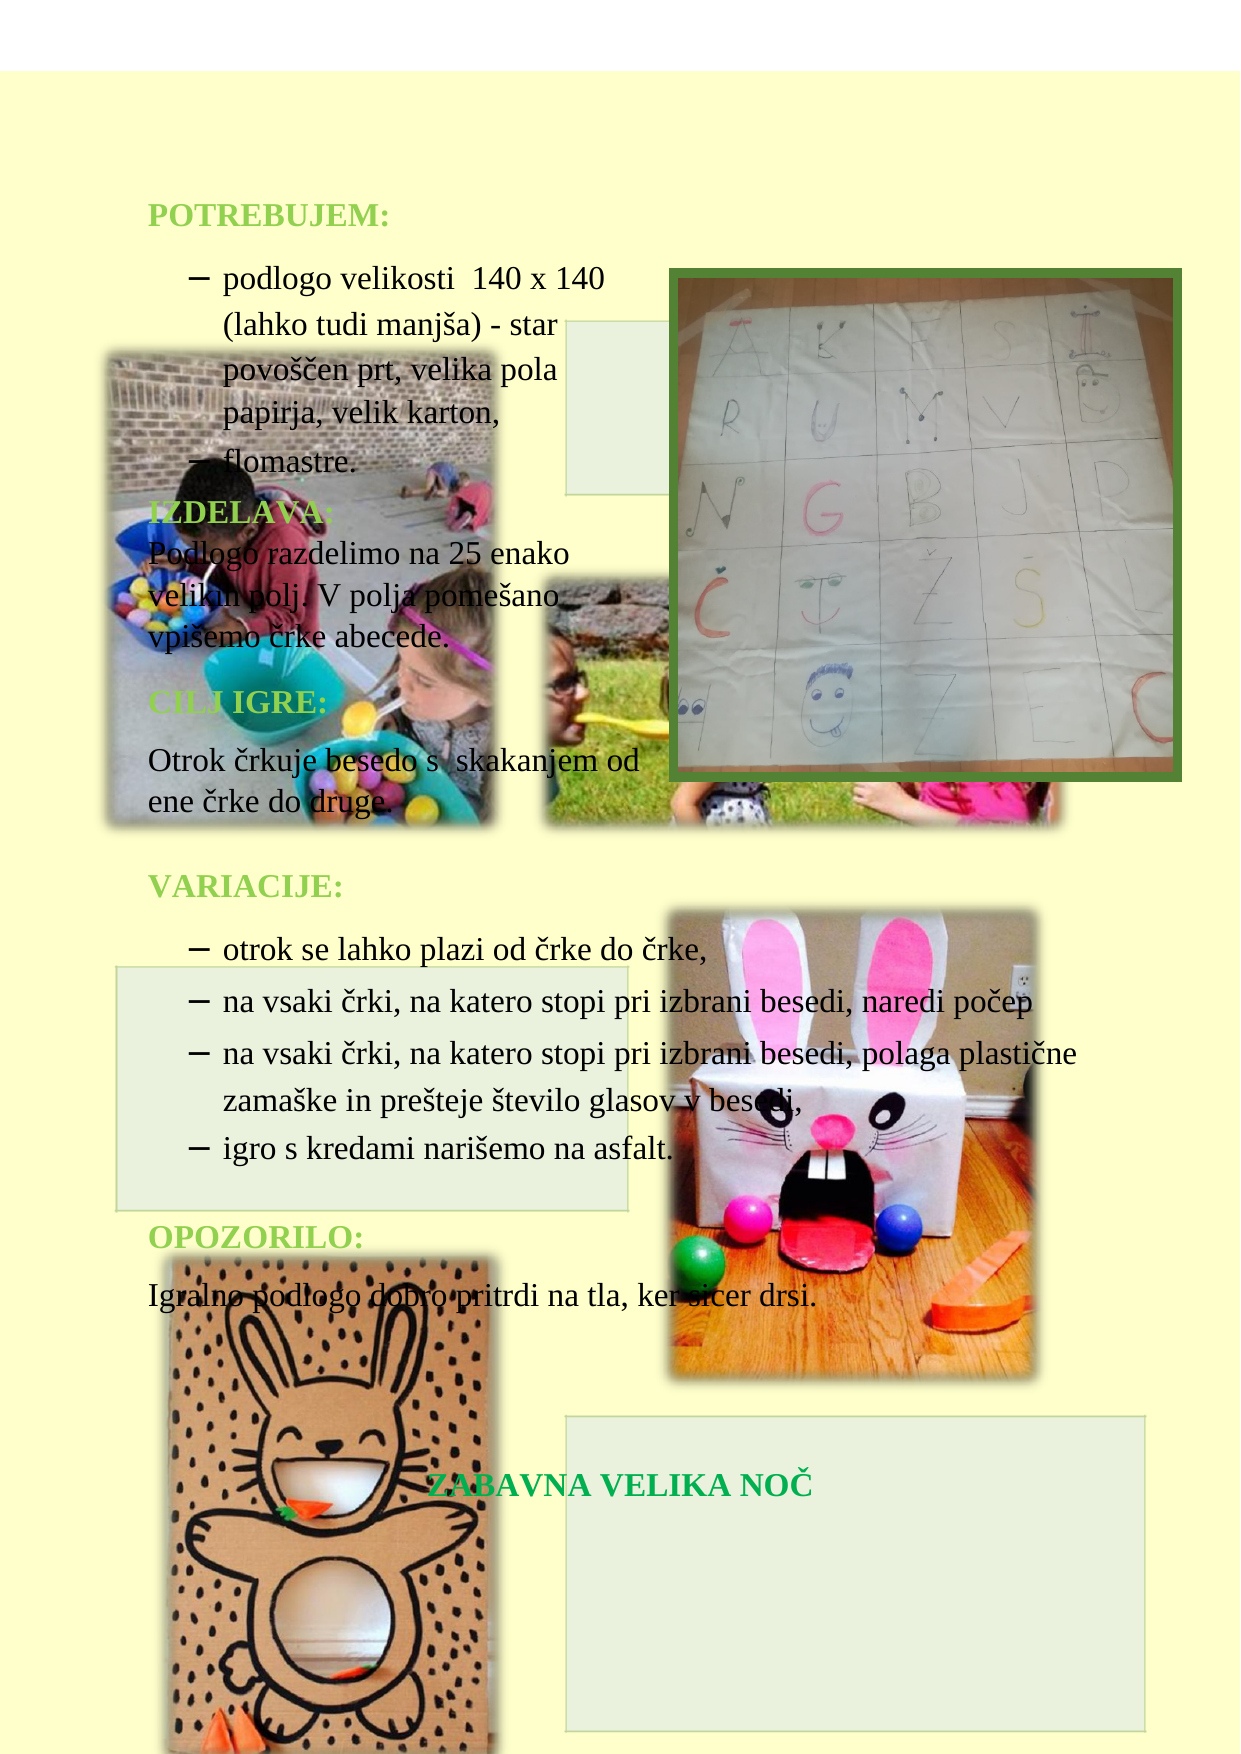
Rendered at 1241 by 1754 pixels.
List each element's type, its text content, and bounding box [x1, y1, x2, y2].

list igro s kredami narišemo na asfalt. [185, 1124, 1093, 1169]
text OPOZORILO: [148, 1217, 1093, 1256]
list podlogo velikosti 140 x 140 (lahko tudi manjša) - star povoščen prt, velika pola papirja, velik karton, [185, 253, 1093, 431]
text ZABAVNA VELIKA NOČ [148, 1466, 1093, 1504]
text Otrok črkuje besedo s skakanjem od ene črke do druge. [148, 740, 1093, 820]
list flomastre. [185, 437, 669, 482]
text POTREBUJEM: [148, 196, 1093, 234]
list na vsaki črki, na katero stopi pri izbrani besedi, naredi počep [185, 977, 1093, 1022]
text CILJ IGRE: [148, 682, 669, 720]
text Igralno podlogo dobro pritrdi na tla, ker sicer drsi. [148, 1276, 1093, 1314]
text Podlogo razdelimo na 25 enako velikih polj. V polja pomešano vpišemo črke abecede. [148, 533, 669, 654]
text VARIACIJE: [148, 866, 1093, 905]
list na vsaki črki, na katero stopi pri izbrani besedi, polaga plastične zamaške in prešteje število glasov v besedi, [185, 1029, 1093, 1118]
text IZDELAVA: [148, 492, 669, 530]
picture [0, 71, 1241, 1754]
list otrok se lahko plazi od črke do črke, [185, 924, 1093, 970]
